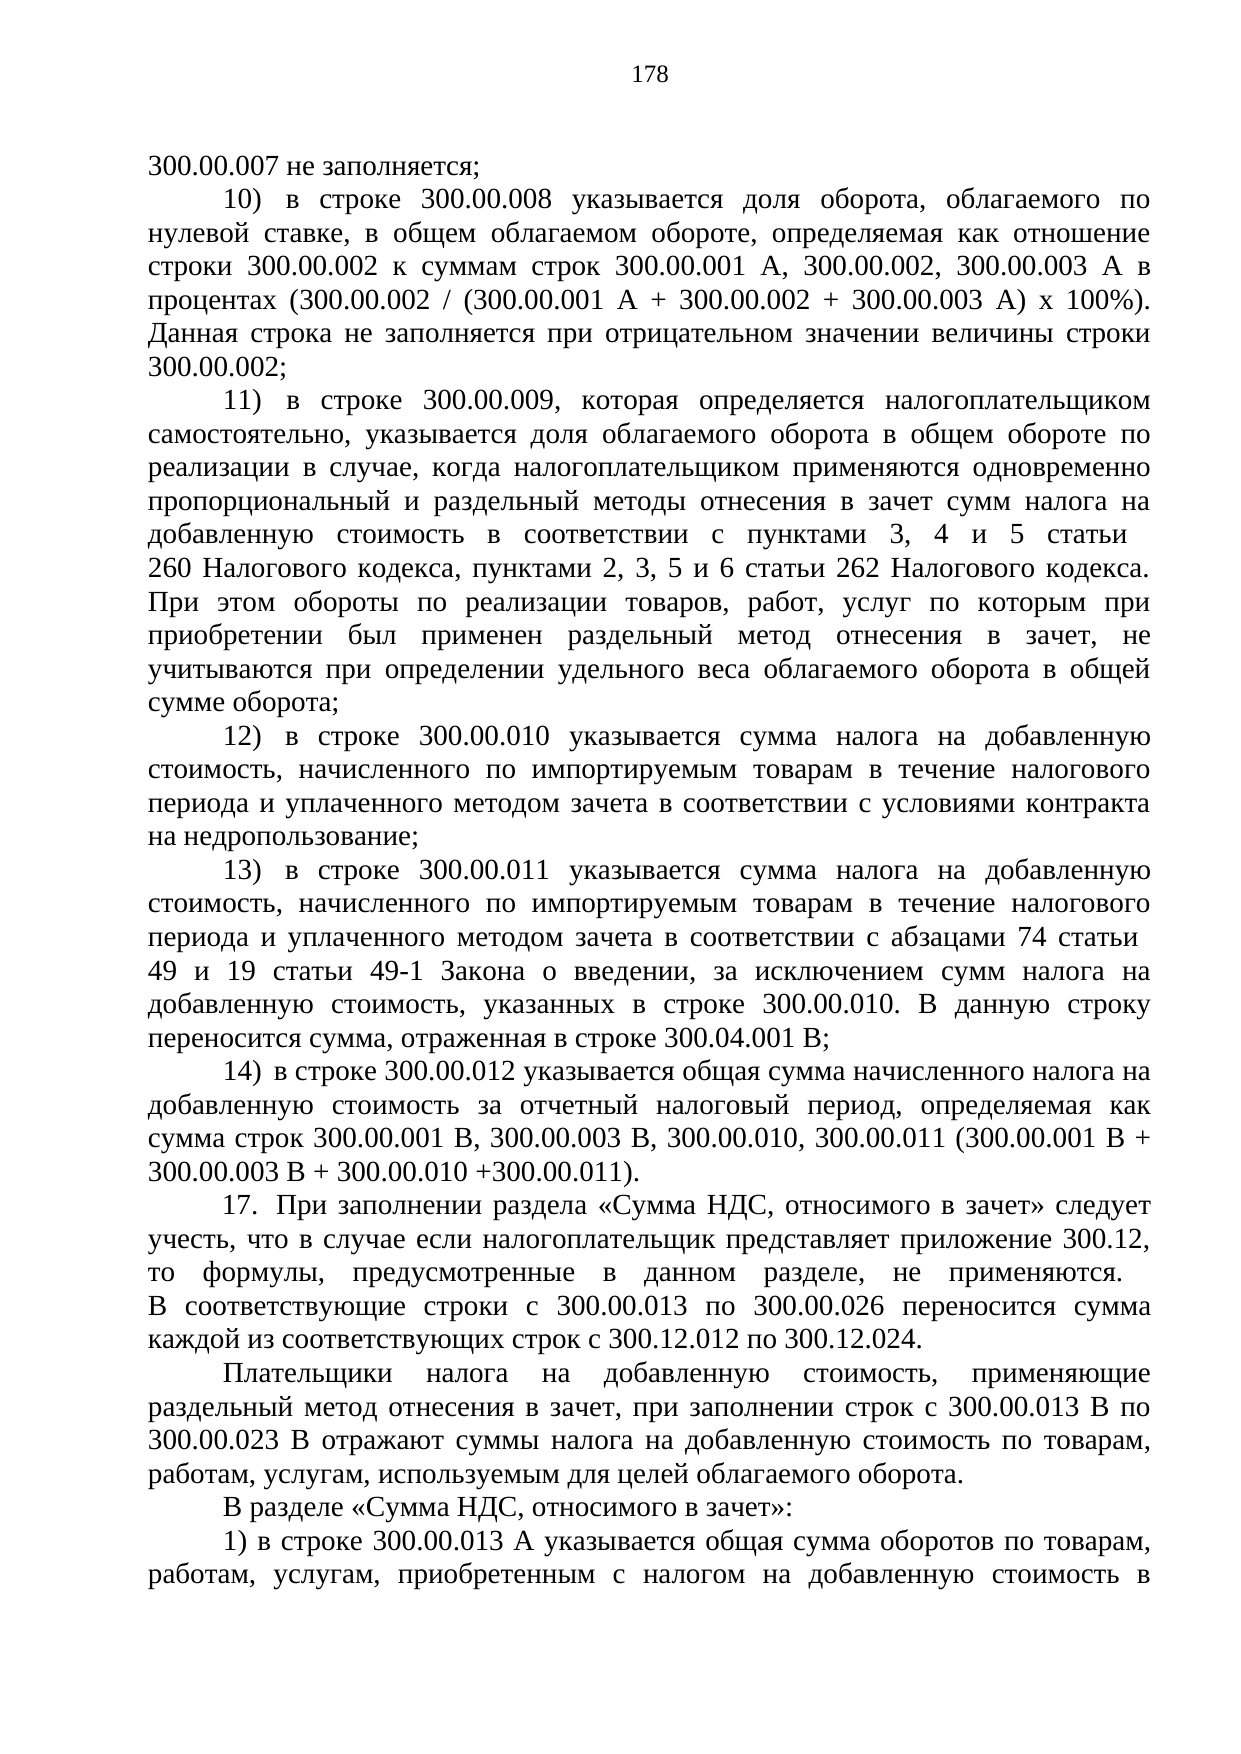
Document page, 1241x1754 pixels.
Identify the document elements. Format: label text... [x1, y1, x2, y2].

list в строке 300.00.010 указывается сумма налога на добавленную стоимость, начисленного по импортируемым товарам в течение налогового периода и уплаченного методом зачета в соответствии с условиями контракта на недропользование; [148, 718, 1152, 852]
list в строке 300.00.011 указывается сумма налога на добавленную стоимость, начисленного по импортируемым товарам в течение налогового периода и уплаченного методом зачета в соответствии с абзацами 74 статьи 49 и 19 статьи 49-1 Закона о введении, за исключением сумм налога на добавленную стоимость, указанных в строке 300.00.010. В данную строку переносится сумма, отраженная в строке 300.04.001 В; [148, 852, 1152, 1053]
list При заполнении раздела «Сумма НДС, относимого в зачет» следует учесть, что в случае если налогоплательщик представляет приложение 300.12, то формулы, предусмотренные в данном разделе, не применяются. В соответствующие строки с 300.00.013 по 300.00.026 переносится сумма каждой из соответствующих строк с 300.12.012 по 300.12.024. [148, 1187, 1152, 1355]
text Плательщики налога на добавленную стоимость, применяющие раздельный метод отнесения в зачет, при заполнении строк с 300.00.013 В по 300.00.023 В отражают суммы налога на добавленную стоимость по товарам, работам, услугам, используемым для целей облагаемого оборота. [148, 1355, 1152, 1489]
list в строке 300.00.009, которая определяется налогоплательщиком самостоятельно, указывается доля облагаемого оборота в общем обороте по реализации в случае, когда налогоплательщиком применяются одновременно пропорциональный и раздельный методы отнесения в зачет сумм налога на добавленную стоимость в соответствии с пунктами 3, 4 и 5 статьи 260 Налогового кодекса, пунктами 2, 3, 5 и 6 статьи 262 Налогового кодекса. При этом обороты по реализации товаров, работ, услуг по которым при приобретении был применен раздельный метод отнесения в зачет, не учитываются при определении удельного веса облагаемого оборота в общей сумме оборота; [148, 382, 1152, 718]
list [148, 1523, 1152, 1590]
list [148, 148, 1152, 181]
list в строке 300.00.008 указывается доля оборота, облагаемого по нулевой ставке, в общем облагаемом обороте, определяемая как отношение строки 300.00.002 к суммам строк 300.00.001 А, 300.00.002, 300.00.003 А в процентах (300.00.002 / (300.00.001 А + 300.00.002 + 300.00.003 А) х 100%). Данная строка не заполняется при отрицательном значении величины строки 300.00.002; [148, 181, 1152, 382]
list в строке 300.00.012 указывается общая сумма начисленного налога на добавленную стоимость за отчетный налоговый период, определяемая как сумма строк 300.00.001 В, 300.00.003 В, 300.00.010, 300.00.011 (300.00.001 В + 300.00.003 В + 300.00.010 +300.00.011). [148, 1053, 1152, 1187]
text В разделе «Сумма НДС, относимого в зачет»: [148, 1489, 1152, 1523]
